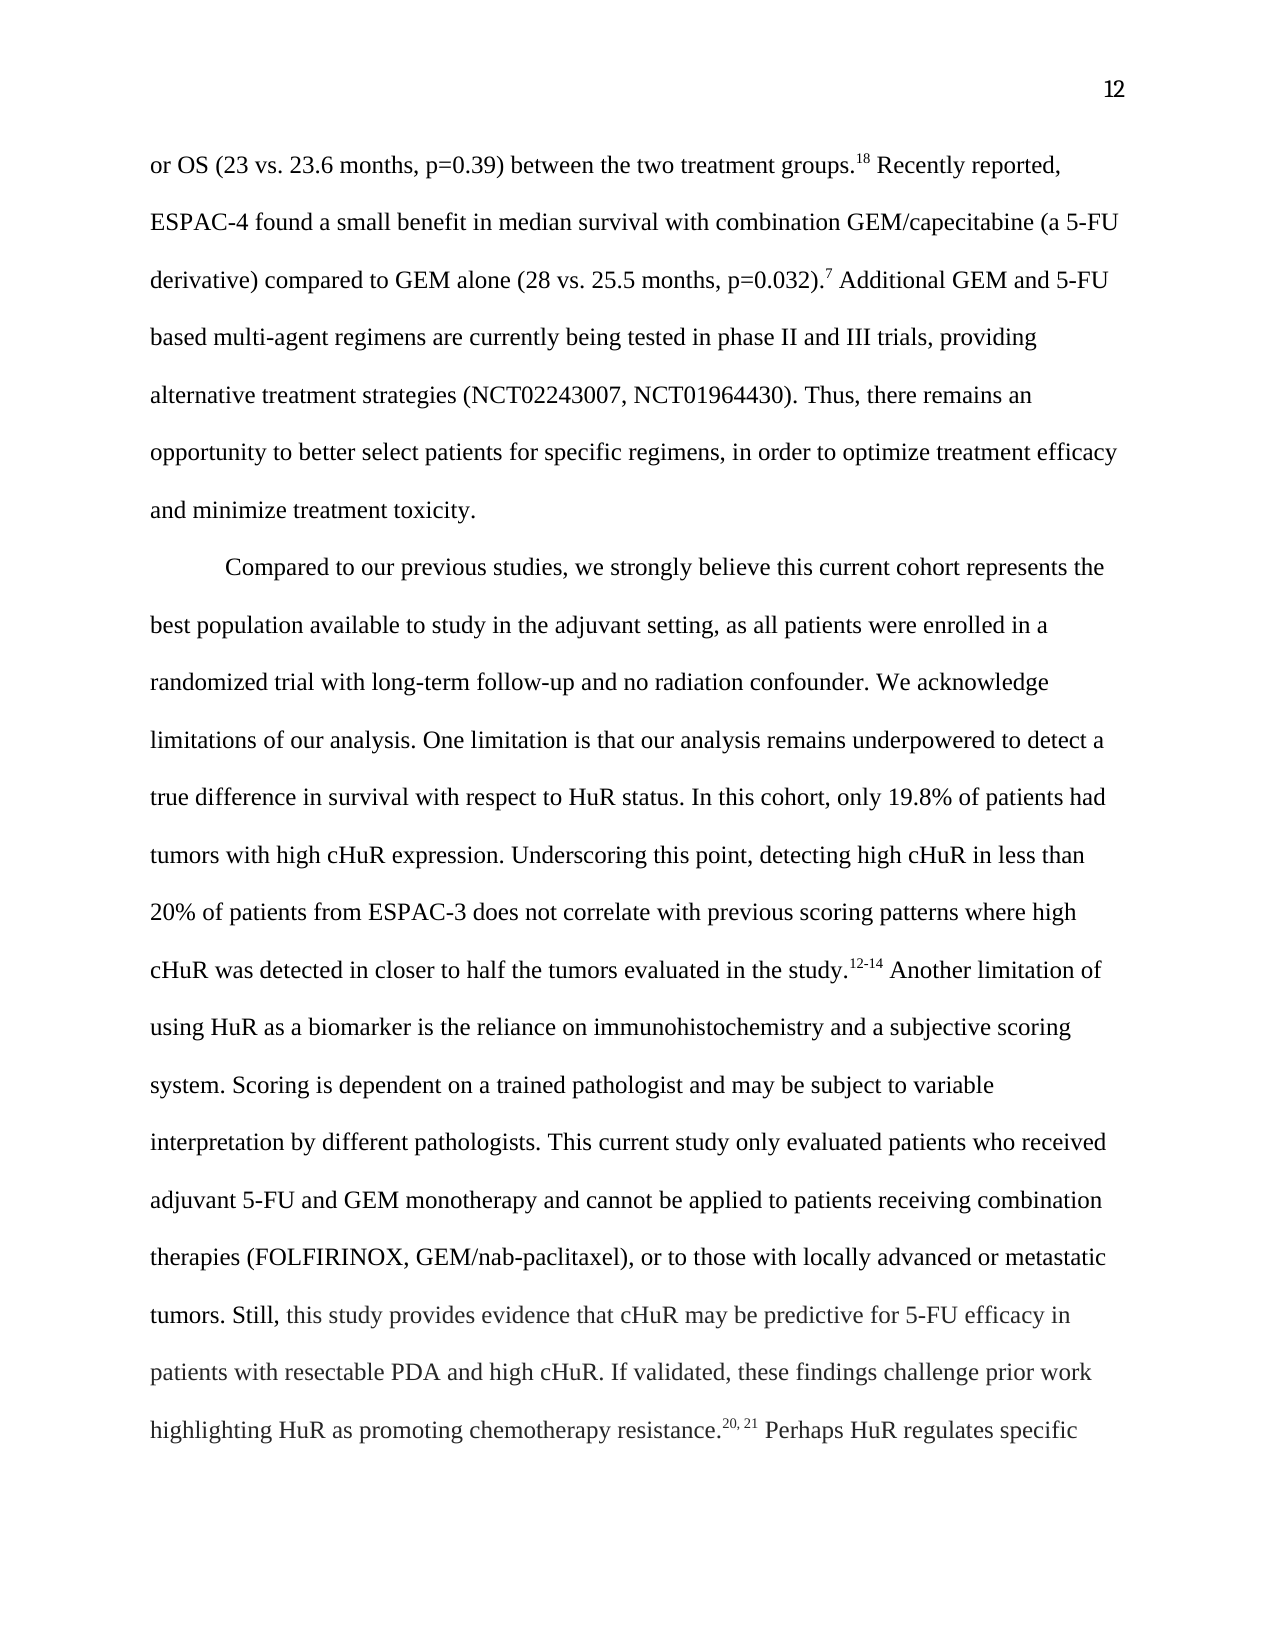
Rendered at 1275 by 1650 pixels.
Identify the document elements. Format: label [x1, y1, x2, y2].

text [150, 150, 1125, 524]
text [150, 552, 1125, 1444]
